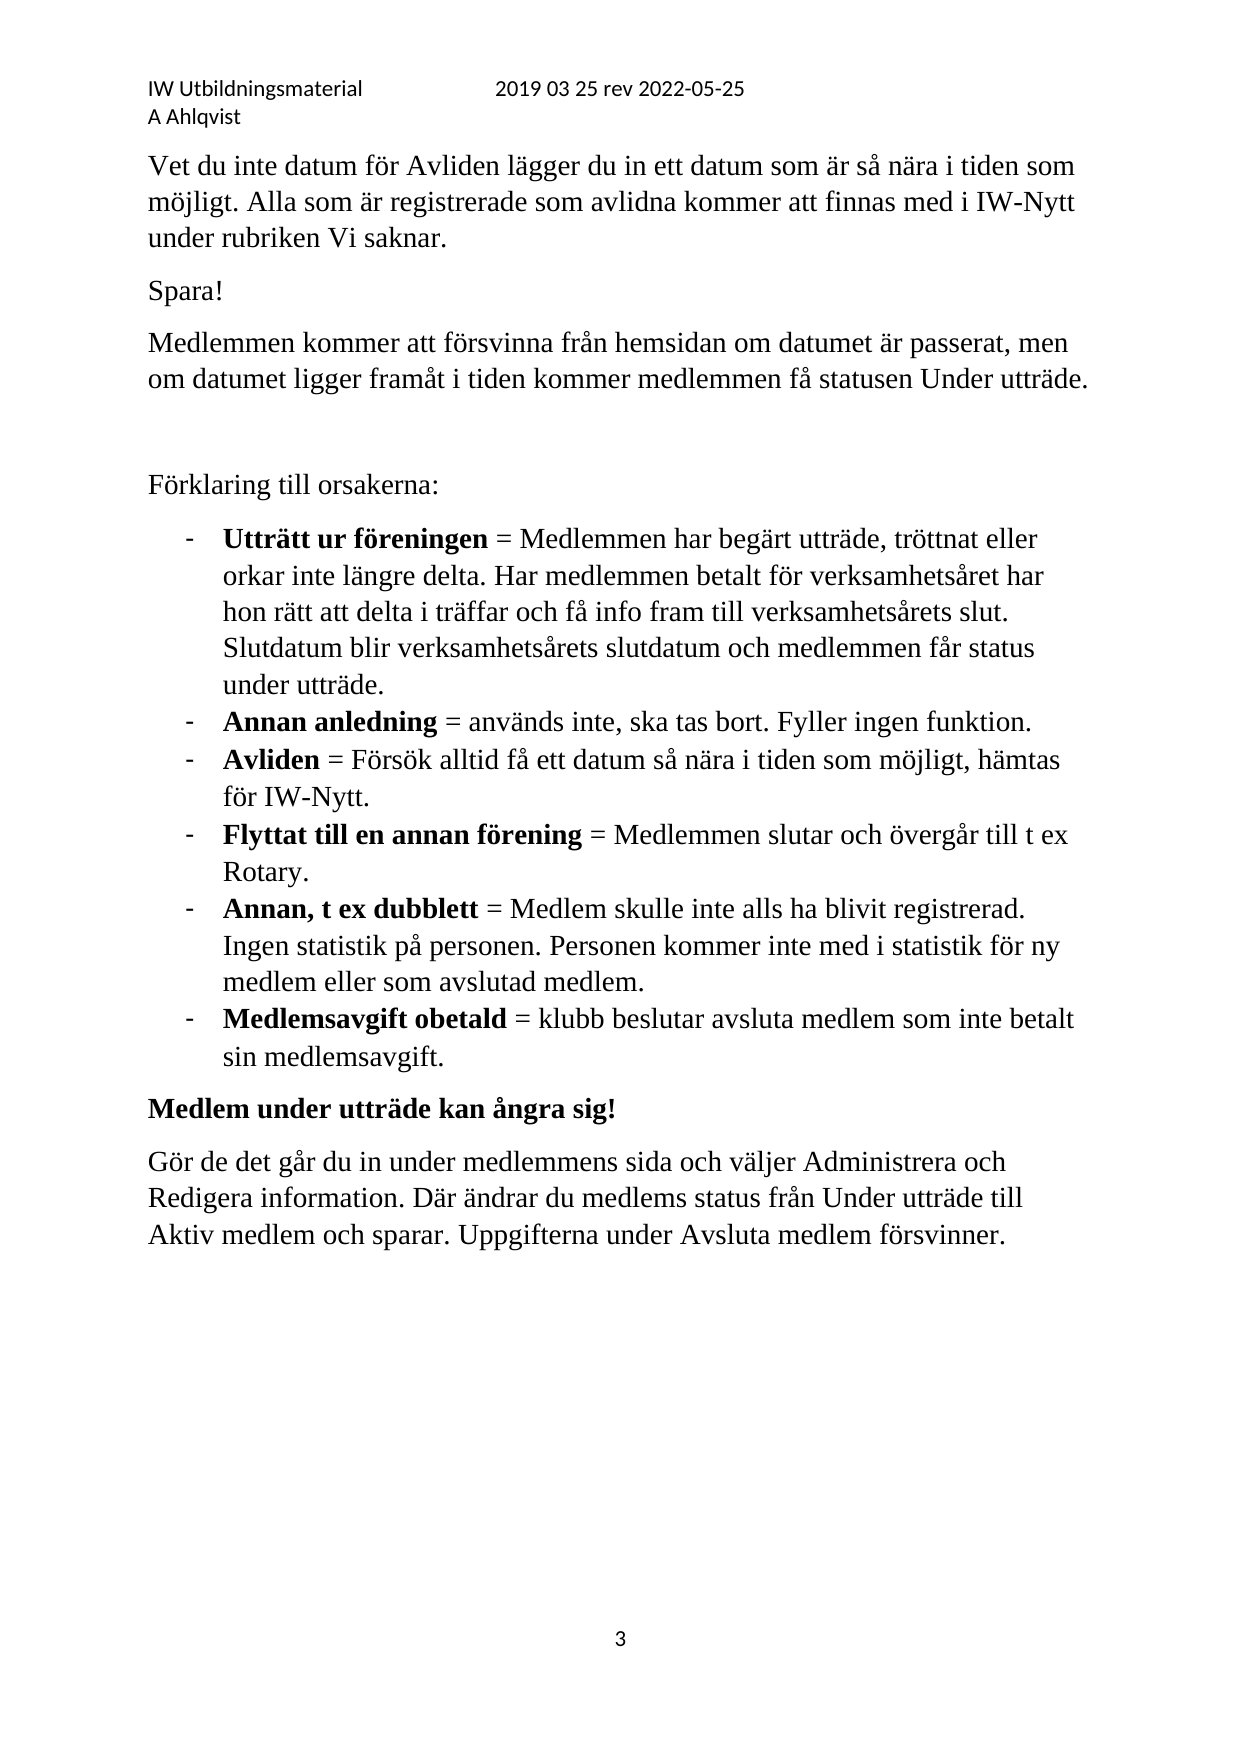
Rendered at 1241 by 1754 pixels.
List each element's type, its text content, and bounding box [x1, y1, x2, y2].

text Medlemmen kommer att försvinna från hemsidan om datumet är passerat, men om datumet ligger framåt i tiden kommer medlemmen få statusen Under utträde. [148, 326, 1093, 395]
text Spara! [148, 273, 1093, 306]
list Medlemsavgift obetald = klubb beslutar avsluta medlem som inte betalt sin medlemsavgift. [185, 1001, 1093, 1072]
text Gör de det går du in under medlemmens sida och väljer Administrera och Redigera information. Där ändrar du medlems status från Under utträde till Aktiv medlem och sparar. Uppgifterna under Avsluta medlem försvinner. [148, 1144, 1093, 1250]
list Annan anledning = används inte, ska tas bort. Fyller ingen funktion. [185, 703, 1093, 738]
list Annan, t ex dubblett = Medlem skulle inte alls ha blivit registrerad. Ingen statistik på personen. Personen kommer inte med i statistik för ny medlem eller som avslutad medlem. [185, 890, 1093, 998]
text Medlem under utträde kan ångra sig! [148, 1092, 1093, 1125]
text Vet du inte datum för Avliden lägger du in ett datum som är så nära i tiden som möjligt. Alla som är registrerade som avlidna kommer att finnas med i IW-Nytt under rubriken Vi saknar. [148, 148, 1093, 253]
list Flyttat till en annan förening = Medlemmen slutar och övergår till t ex Rotary. [185, 816, 1093, 887]
text Förklaring till orsakerna: [148, 467, 1093, 501]
list Utträtt ur föreningen = Medlemmen har begärt utträde, tröttnat eller orkar inte längre delta. Har medlemmen betalt för verksamhetsåret har hon rätt att delta i träffar och få info fram till verksamhetsårets slut. Slutdatum blir verksamhetsårets slutdatum och medlemmen får status under utträde. [185, 520, 1093, 700]
list Avliden = Försök alltid få ett datum så nära i tiden som möjligt, hämtas för IW-Nytt. [185, 741, 1093, 813]
